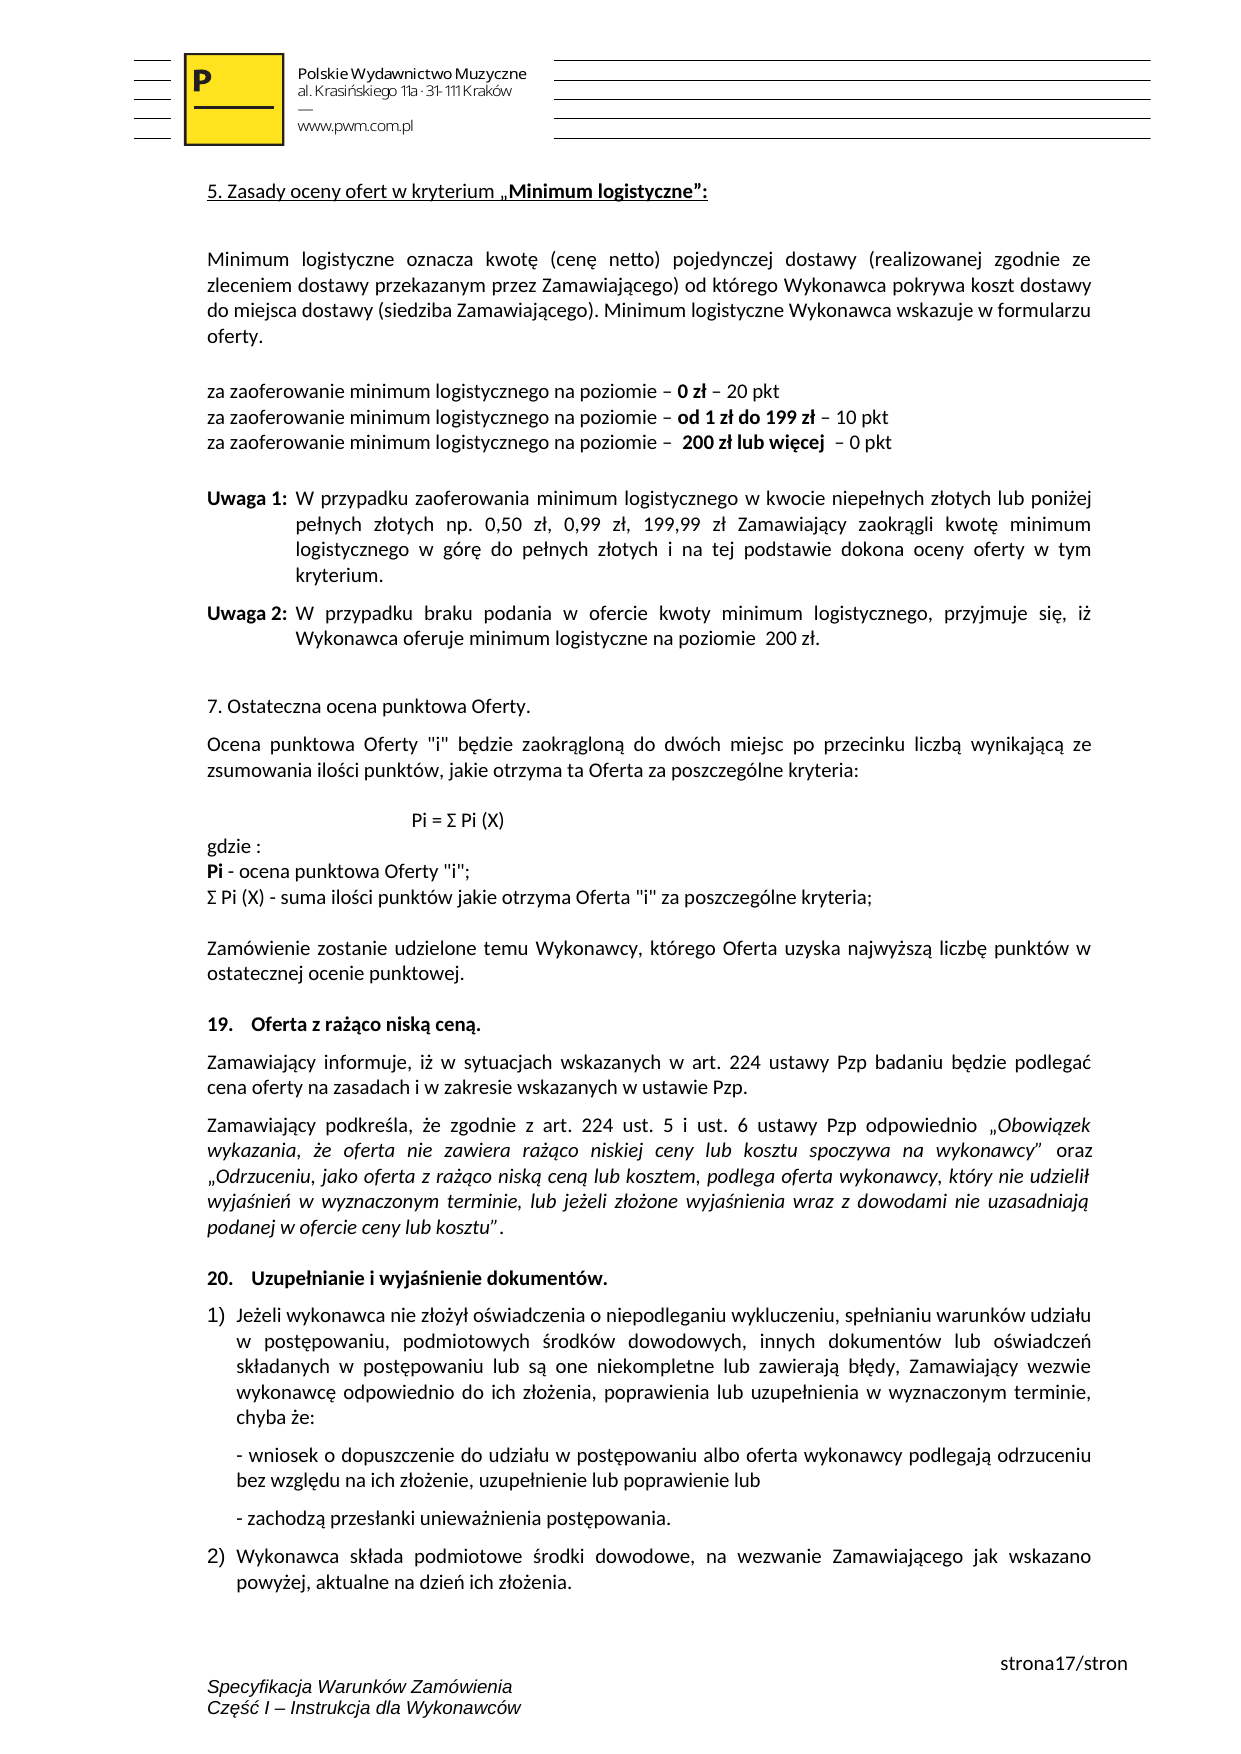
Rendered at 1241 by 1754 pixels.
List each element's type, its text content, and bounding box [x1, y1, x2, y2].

text Σ Pi (X) - suma ilości punktów jakie otrzyma Oferta "i" za poszczególne kryteria; [207, 884, 1093, 909]
list Wykonawca składa podmiotowe środki dowodowe, na wezwanie Zamawiającego jak wskazano powyżej, aktualne na dzień ich złożenia. [207, 1543, 1093, 1594]
text Ocena punktowa Oferty "i" będzie zaokrągloną do dwóch miejsc po przecinku liczbą wynikającą ze zsumowania ilości punktów, jakie otrzyma ta Oferta za poszczególne kryteria: [207, 731, 1093, 782]
text - zachodzą przesłanki unieważnienia postępowania. [236, 1506, 1093, 1531]
text Pi = Σ Pi (X) [207, 808, 1093, 833]
text za zaoferowanie minimum logistycznego na poziomie – 0 zł – 20 pkt [207, 379, 1093, 404]
text - wniosek o dopuszczenie do udziału w postępowaniu albo oferta wykonawcy podlegają odrzuceniu bez względu na ich złożenie, uzupełnienie lub poprawienie lub [236, 1442, 1093, 1493]
text Uwaga 1: W przypadku zaoferowania minimum logistycznego w kwocie niepełnych złotych lub poniżej pełnych złotych np. 0,50 zł, 0,99 zł, 199,99 zł Zamawiający zaokrągli kwotę minimum logistycznego w górę do pełnych złotych i na tej podstawie dokona oceny oferty w tym kryterium. [207, 486, 1093, 587]
list Jeżeli wykonawca nie złożył oświadczenia o niepodleganiu wykluczeniu, spełnianiu warunków udziału w postępowaniu, podmiotowych środków dowodowych, innych dokumentów lub oświadczeń składanych w postępowaniu lub są one niekompletne lub zawierają błędy, Zamawiający wezwie wykonawcę odpowiednio do ich złożenia, poprawienia lub uzupełnienia w wyznaczonym terminie, chyba że: [207, 1303, 1093, 1430]
text Uwaga 2: W przypadku braku podania w ofercie kwoty minimum logistycznego, przyjmuje się, iż Wykonawca oferuje minimum logistyczne na poziomie 200 zł. [207, 600, 1093, 651]
text Zamówienie zostanie udzielone temu Wykonawcy, którego Oferta uzyska najwyższą liczbę punktów w ostatecznej ocenie punktowej. [207, 935, 1093, 986]
text Minimum logistyczne oznacza kwotę (cenę netto) pojedynczej dostawy (realizowanej zgodnie ze zleceniem dostawy przekazanym przez Zamawiającego) od którego Wykonawca pokrywa koszt dostawy do miejsca dostawy (siedziba Zamawiającego). Minimum logistyczne Wykonawca wskazuje w formularzu oferty. [207, 247, 1093, 348]
subtitle Oferta z rażąco niską ceną. [207, 1011, 1093, 1036]
text za zaoferowanie minimum logistycznego na poziomie – 200 zł lub więcej – 0 pkt [207, 429, 1093, 455]
text Zamawiający informuje, iż w sytuacjach wskazanych w art. 224 ustawy Pzp badaniu będzie podlegać cena oferty na zasadach i w zakresie wskazanych w ustawie Pzp. [207, 1049, 1093, 1100]
text gdzie : [207, 833, 1093, 858]
text za zaoferowanie minimum logistycznego na poziomie – od 1 zł do 199 zł – 10 pkt [207, 404, 1093, 429]
subtitle Uzupełnianie i wyjaśnienie dokumentów. [207, 1265, 1093, 1290]
text Pi - ocena punktowa Oferty "i"; [207, 858, 1093, 884]
text 5. Zasady oceny ofert w kryterium „Minimum logistyczne”: [207, 178, 1093, 203]
text Zamawiający podkreśla, że zgodnie z art. 224 ust. 5 i ust. 6 ustawy Pzp odpowiednio „Obowiązek wykazania, że oferta nie zawiera rażąco niskiej ceny lub kosztu spoczywa na wykonawcy” oraz „Odrzuceniu, jako oferta z rażąco niską ceną lub kosztem, podlega oferta wykonawcy, który nie udzielił wyjaśnień w wyznaczonym terminie, lub jeżeli złożone wyjaśnienia wraz z dowodami nie uzasadniają podanej w ofercie ceny lub kosztu”. [207, 1112, 1093, 1239]
text 7. Ostateczna ocena punktowa Oferty. [207, 693, 1093, 719]
